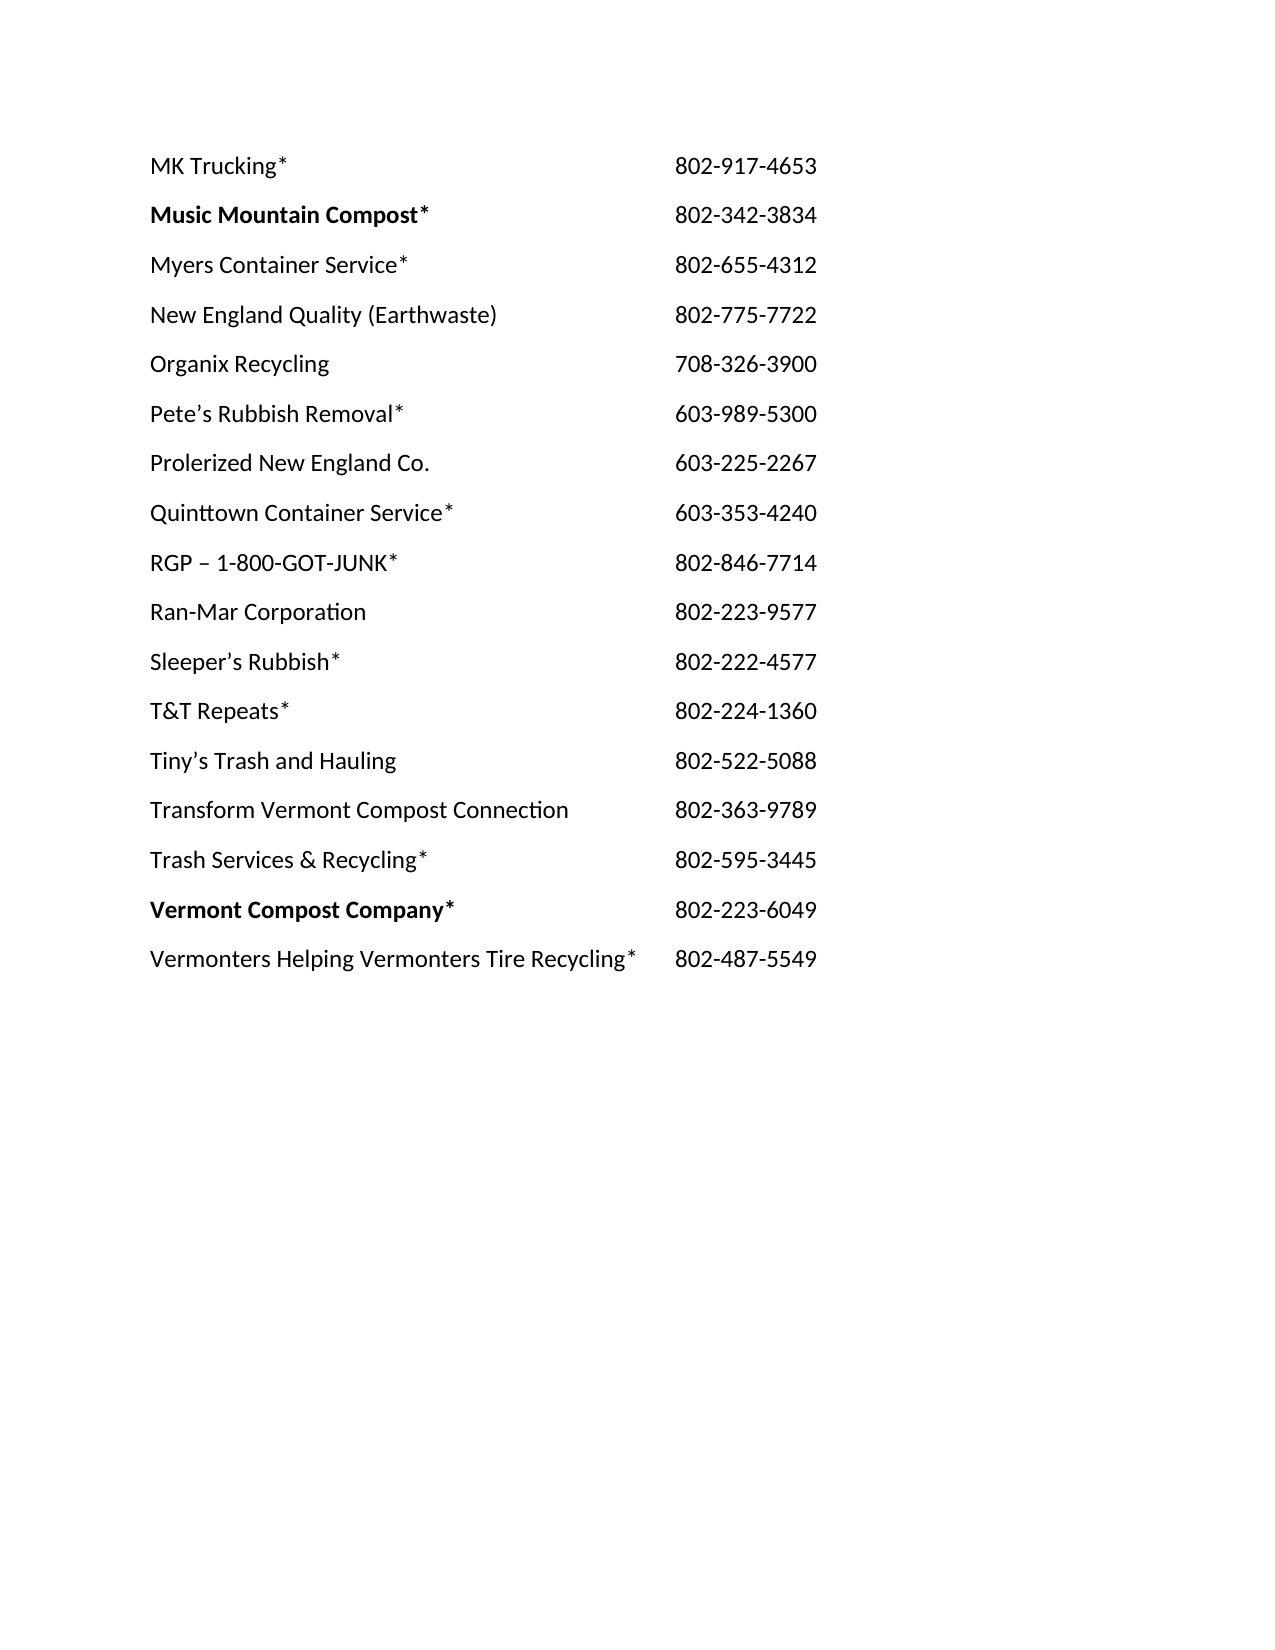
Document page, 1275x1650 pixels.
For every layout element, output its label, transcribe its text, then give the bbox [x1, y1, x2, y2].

text Music Mountain Compost* 802-342-3834 [150, 199, 1125, 230]
text Vermonters Helping Vermonters Tire Recycling* 802-487-5549 [150, 943, 1125, 974]
text Ran-Mar Corporation 802-223-9577 [150, 596, 1125, 627]
text New England Quality (Earthwaste) 802-775-7722 [150, 299, 1125, 329]
text T&T Repeats* 802-224-1360 [150, 695, 1125, 726]
text MK Trucking* 802-917-4653 [150, 150, 1125, 181]
text Transform Vermont Compost Connection 802-363-9789 [150, 794, 1125, 825]
text Quinttown Container Service* 603-353-4240 [150, 497, 1125, 528]
text Trash Services & Recycling* 802-595-3445 [150, 844, 1125, 875]
text Tiny’s Trash and Hauling 802-522-5088 [150, 745, 1125, 776]
text Sleeper’s Rubbish* 802-222-4577 [150, 646, 1125, 676]
text Vermont Compost Company* 802-223-6049 [150, 894, 1125, 924]
text Organix Recycling 708-326-3900 [150, 348, 1125, 379]
text Myers Container Service* 802-655-4312 [150, 249, 1125, 280]
text Pete’s Rubbish Removal* 603-989-5300 [150, 398, 1125, 428]
text Prolerized New England Co. 603-225-2267 [150, 447, 1125, 478]
text RGP – 1-800-GOT-JUNK* 802-846-7714 [150, 547, 1125, 577]
